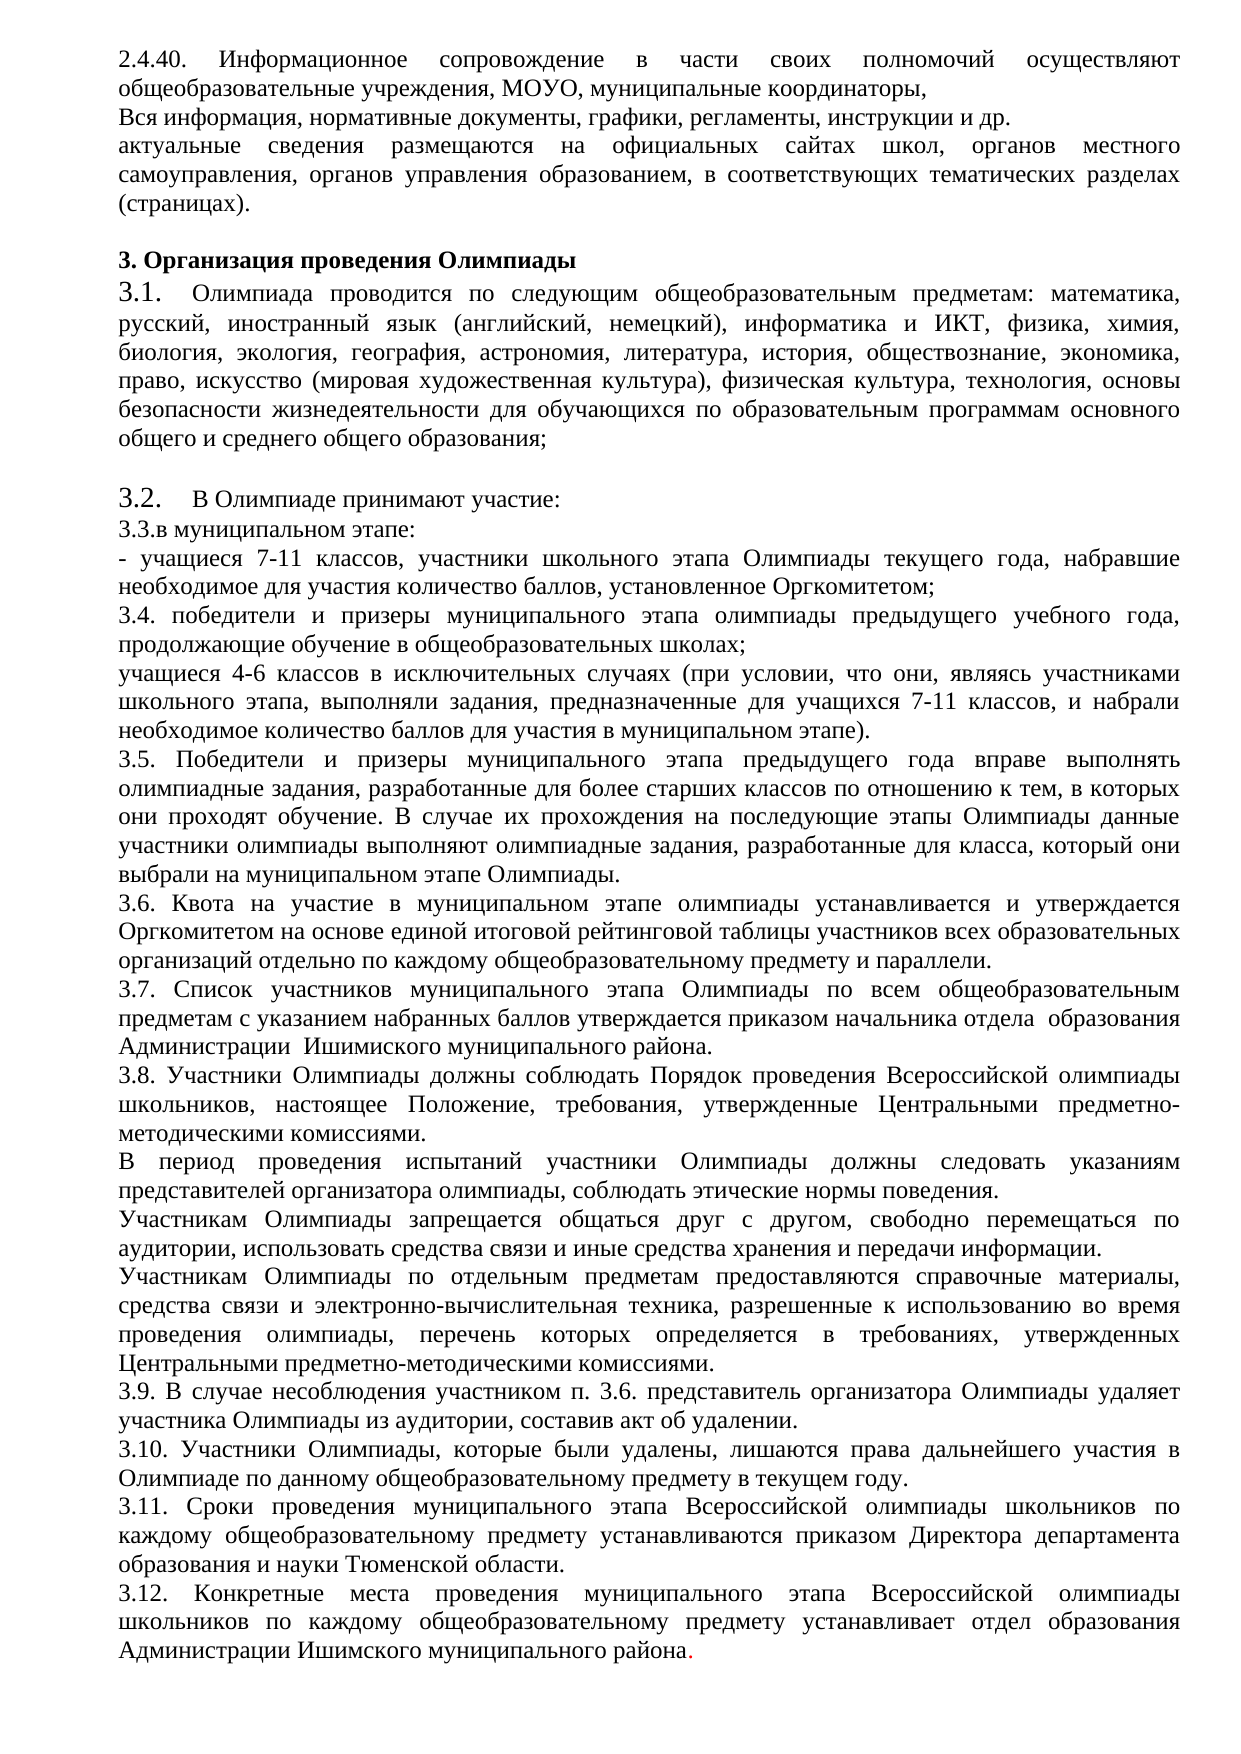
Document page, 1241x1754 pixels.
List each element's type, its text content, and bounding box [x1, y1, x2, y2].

text 2.4.40. Информационное сопровождение в части своих полномочий осуществляют общеобразовательные учреждения, МОУО, муниципальные координаторы, [118, 44, 1181, 102]
text 3.7. Список участников муниципального этапа Олимпиады по всем общеобразовательным предметам с указанием набранных баллов утверждается приказом начальника отдела образования Администрации Ишимиского муниципального района. [118, 974, 1181, 1060]
text 3.3.в муниципальном этапе: [118, 514, 1181, 543]
text 3.11. Сроки проведения муниципального этапа Всероссийской олимпиады школьников по каждому общеобразовательному предмету устанавливаются приказом Директора департамента образования и науки Тюменской области. [118, 1491, 1181, 1578]
text Участникам Олимпиады по отдельным предметам предоставляются справочные материалы, средства связи и электронно-вычислительная техника, разрешенные к использованию во время проведения олимпиады, перечень которых определяется в требованиях, утвержденных Центральными предметно-методическими комиссиями. [118, 1261, 1181, 1376]
text Участникам Олимпиады запрещается общаться друг с другом, свободно перемещаться по аудитории, использовать средства связи и иные средства хранения и передачи информации. [118, 1204, 1181, 1261]
text учащиеся 4-6 классов в исключительных случаях (при условии, что они, являясь участниками школьного этапа, выполняли задания, предназначенные для учащихся 7-11 классов, и набрали необходимое количество баллов для участия в муниципальном этапе). [118, 658, 1181, 744]
list В Олимпиаде принимают участие: [118, 480, 1181, 514]
text 3.6. Квота на участие в муниципальном этапе олимпиады устанавливается и утверждается Оргкомитетом на основе единой итоговой рейтинговой таблицы участников всех образовательных организаций отдельно по каждому общеобразовательному предмету и параллели. [118, 888, 1181, 974]
text - учащиеся 7-11 классов, участники школьного этапа Олимпиады текущего года, набравшие необходимое для участия количество баллов, установленное Оргкомитетом; [118, 543, 1181, 600]
text 3.5. Победители и призеры муниципального этапа предыдущего года вправе выполнять олимпиадные задания, разработанные для более старших классов по отношению к тем, в которых они проходят обучение. В случае их прохождения на последующие этапы Олимпиады данные участники олимпиады выполняют олимпиадные задания, разработанные для класса, который они выбрали на муниципальном этапе Олимпиады. [118, 744, 1181, 888]
text 3.8. Участники Олимпиады должны соблюдать Порядок проведения Всероссийской олимпиады школьников, настоящее Положение, требования, утвержденные Центральными предметно-методическими комиссиями. [118, 1060, 1181, 1146]
text Вся информация, нормативные документы, графики, регламенты, инструкции и др. [118, 102, 1181, 131]
text актуальные сведения размещаются на официальных сайтах школ, органов местного самоуправления, органов управления образованием, в соответствующих тематических разделах (страницах). [118, 131, 1181, 217]
text В период проведения испытаний участники Олимпиады должны следовать указаниям представителей организатора олимпиады, соблюдать этические нормы поведения. [118, 1146, 1181, 1204]
text 3.9. В случае несоблюдения участником п. 3.6. представитель организатора Олимпиады удаляет участника Олимпиады из аудитории, составив акт об удалении. [118, 1376, 1181, 1434]
text 3. Организация проведения Олимпиады [118, 246, 1181, 274]
text 3.12. Конкретные места проведения муниципального этапа Всероссийской олимпиады школьников по каждому общеобразовательному предмету устанавливает отдел образования Администрации Ишимского муниципального района. [118, 1578, 1181, 1664]
list Олимпиада проводится по следующим общеобразовательным предметам: математика, русский, иностранный язык (английский, немецкий), информатика и ИКТ, физика, химия, биология, экология, география, астрономия, литература, история, обществознание, экономика, право, искусство (мировая художественная культура), физическая культура, технология, основы безопасности жизнедеятельности для обучающихся по образовательным программам основного общего и среднего общего образования; [118, 274, 1181, 452]
text 3.10. Участники Олимпиады, которые были удалены, лишаются права дальнейшего участия в Олимпиаде по данному общеобразовательному предмету в текущем году. [118, 1434, 1181, 1491]
text 3.4. победители и призеры муниципального этапа олимпиады предыдущего учебного года, продолжающие обучение в общеобразовательных школах; [118, 600, 1181, 658]
